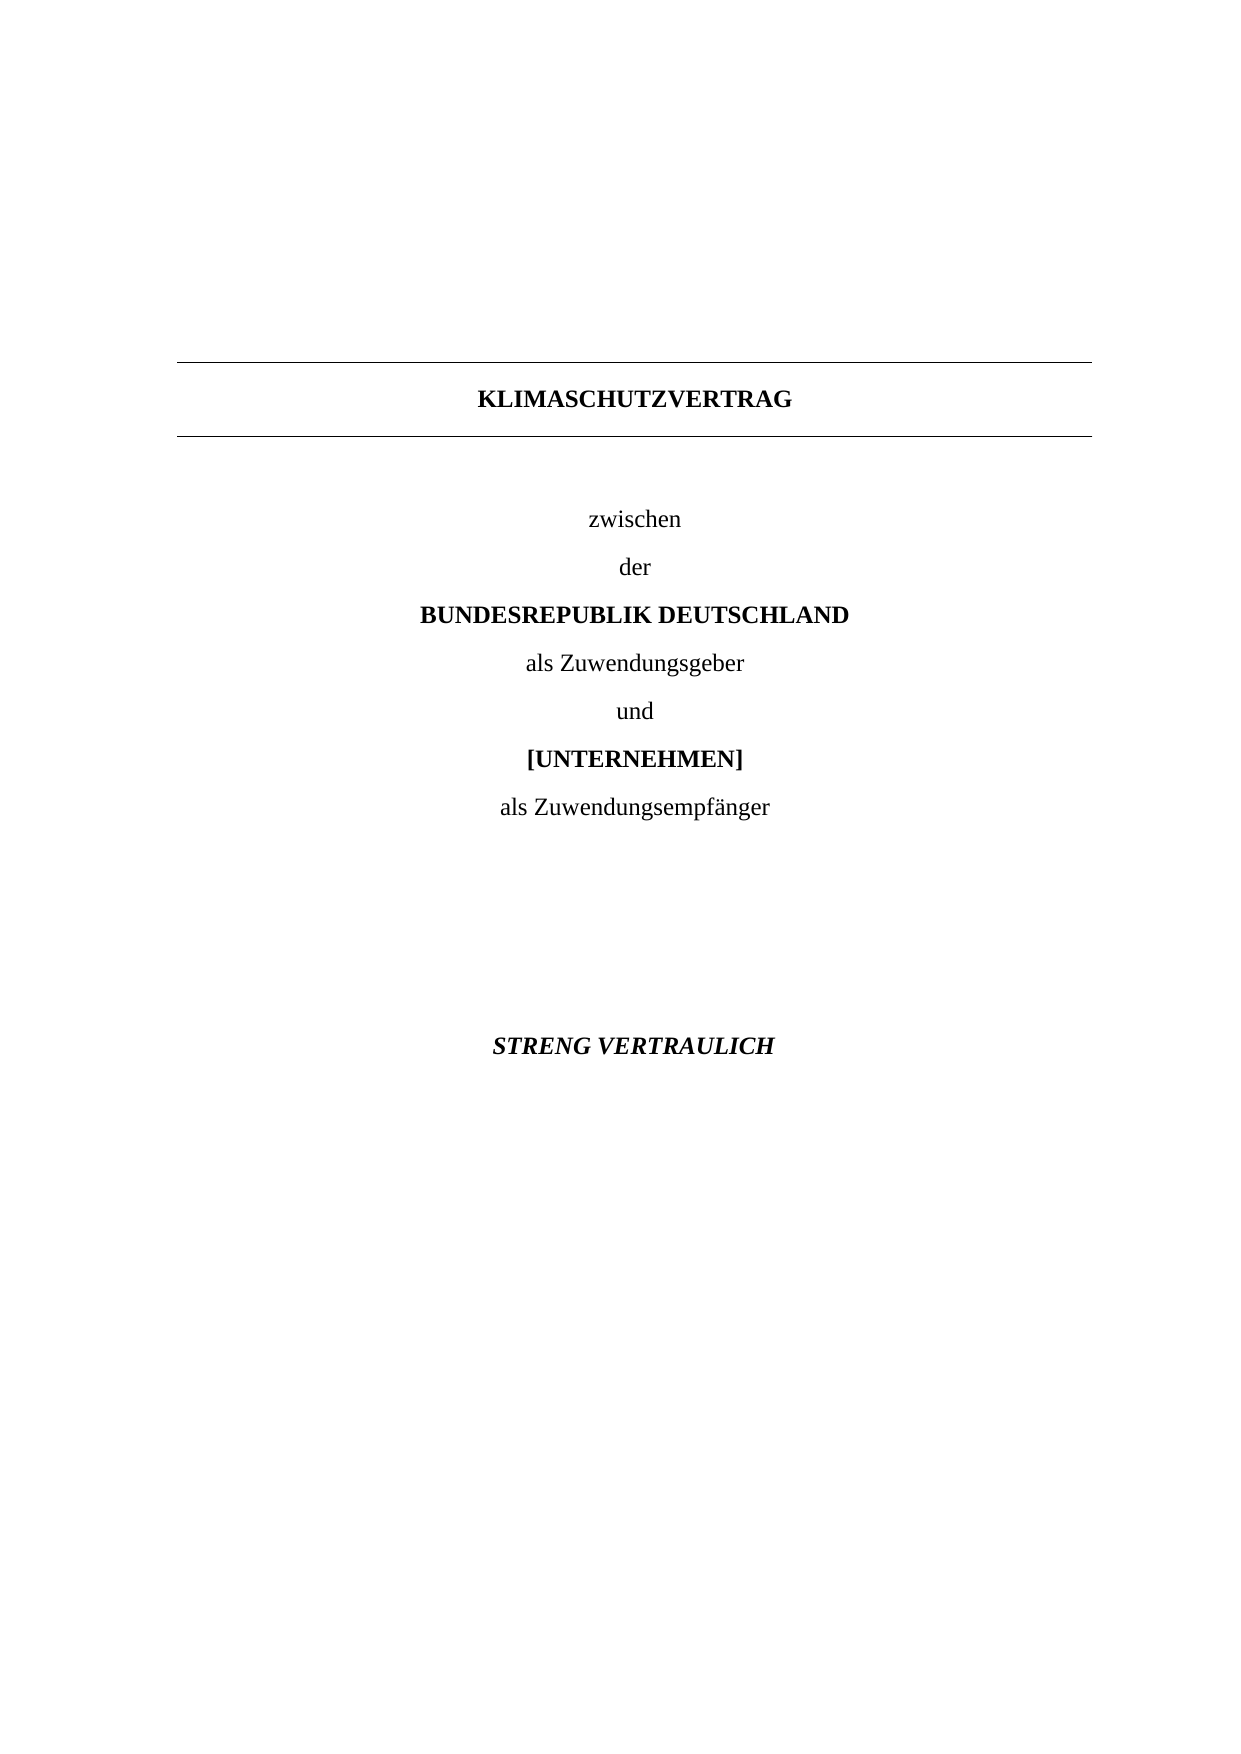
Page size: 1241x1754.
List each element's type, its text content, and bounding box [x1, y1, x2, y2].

text der [177, 546, 1092, 581]
text als Zuwendungsempfänger [177, 785, 1092, 821]
text Klimaschutzvertrag [177, 363, 1092, 436]
text als Zuwendungsgeber [177, 641, 1092, 677]
text und [177, 689, 1092, 725]
text BundesRepublik Deutschland [177, 593, 1092, 629]
text STRENG VERTRAULICH [177, 1025, 1092, 1060]
text [UNTERNEHMEN] [177, 737, 1092, 773]
text zwischen [177, 498, 1092, 533]
